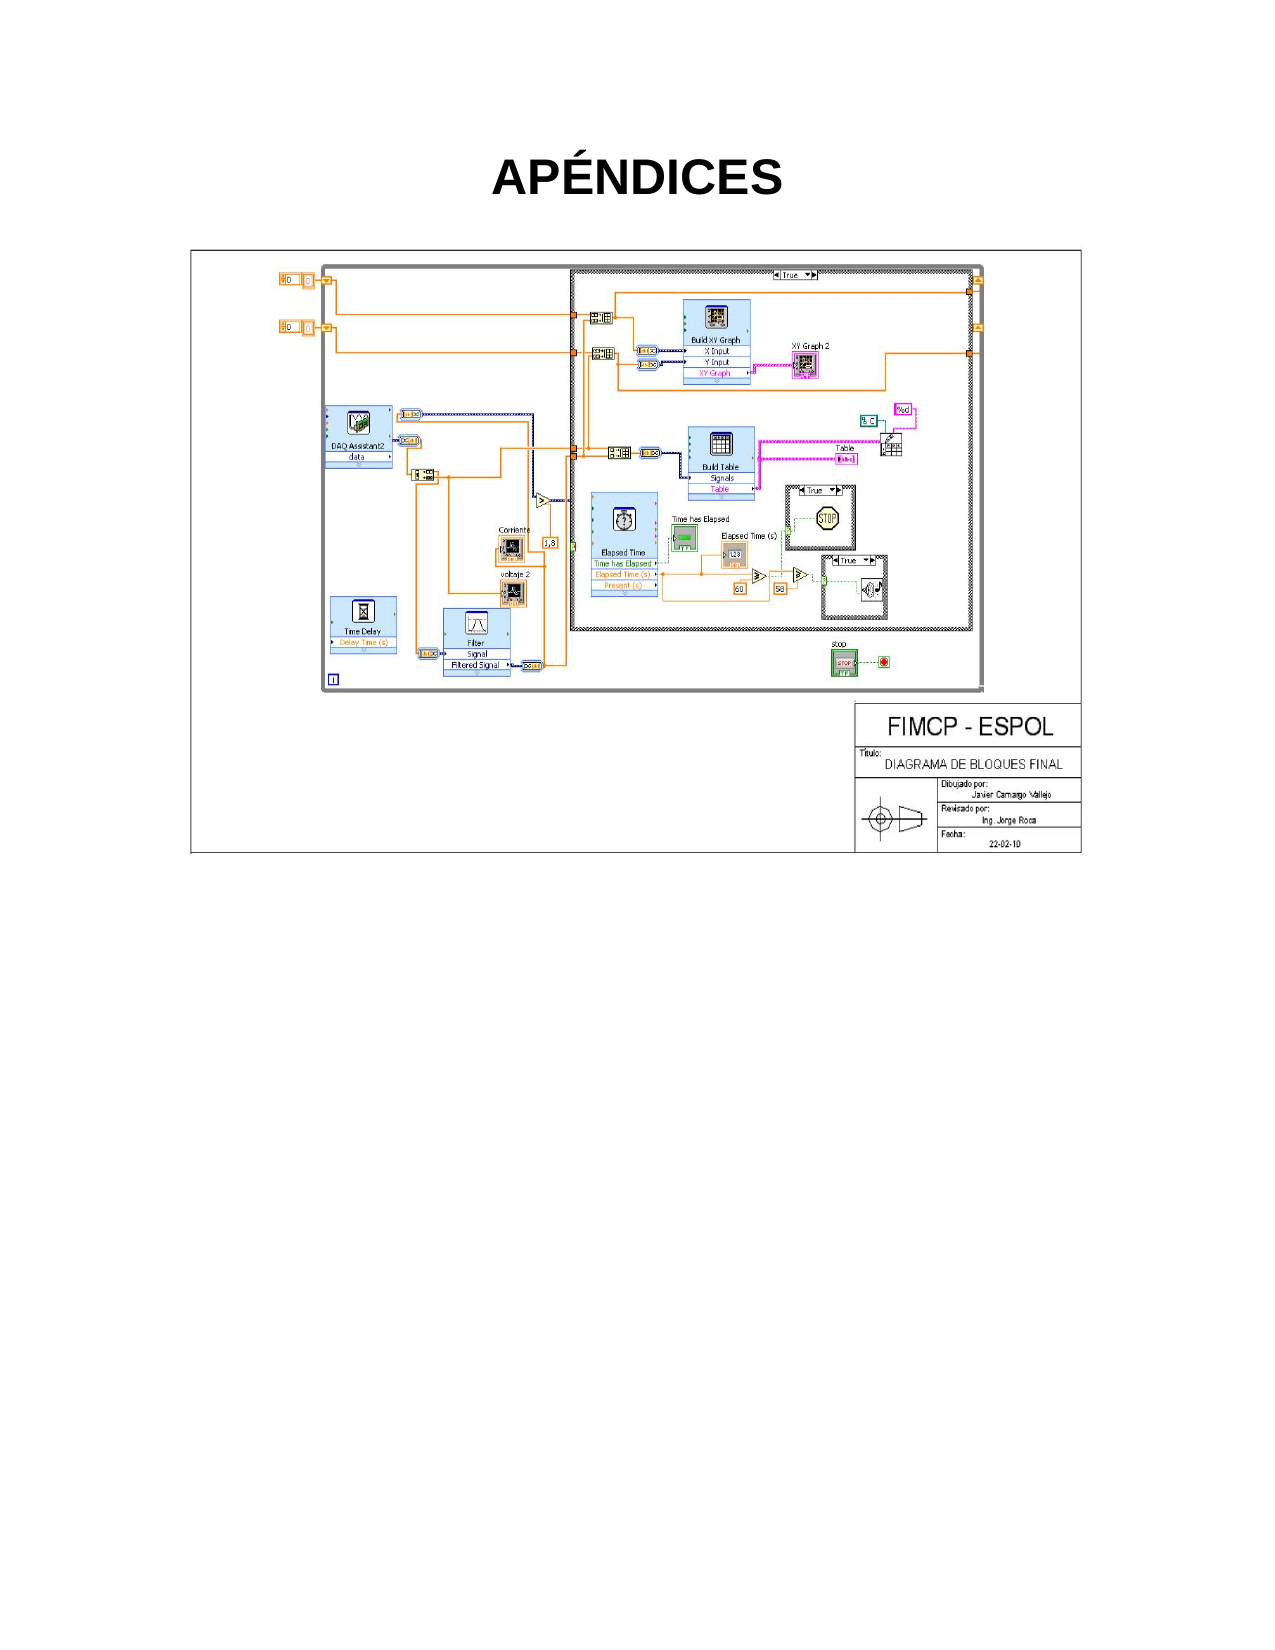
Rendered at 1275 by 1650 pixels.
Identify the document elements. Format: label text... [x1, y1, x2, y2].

text APÉNDICES [177, 148, 1098, 234]
picture [179, 233, 1096, 874]
